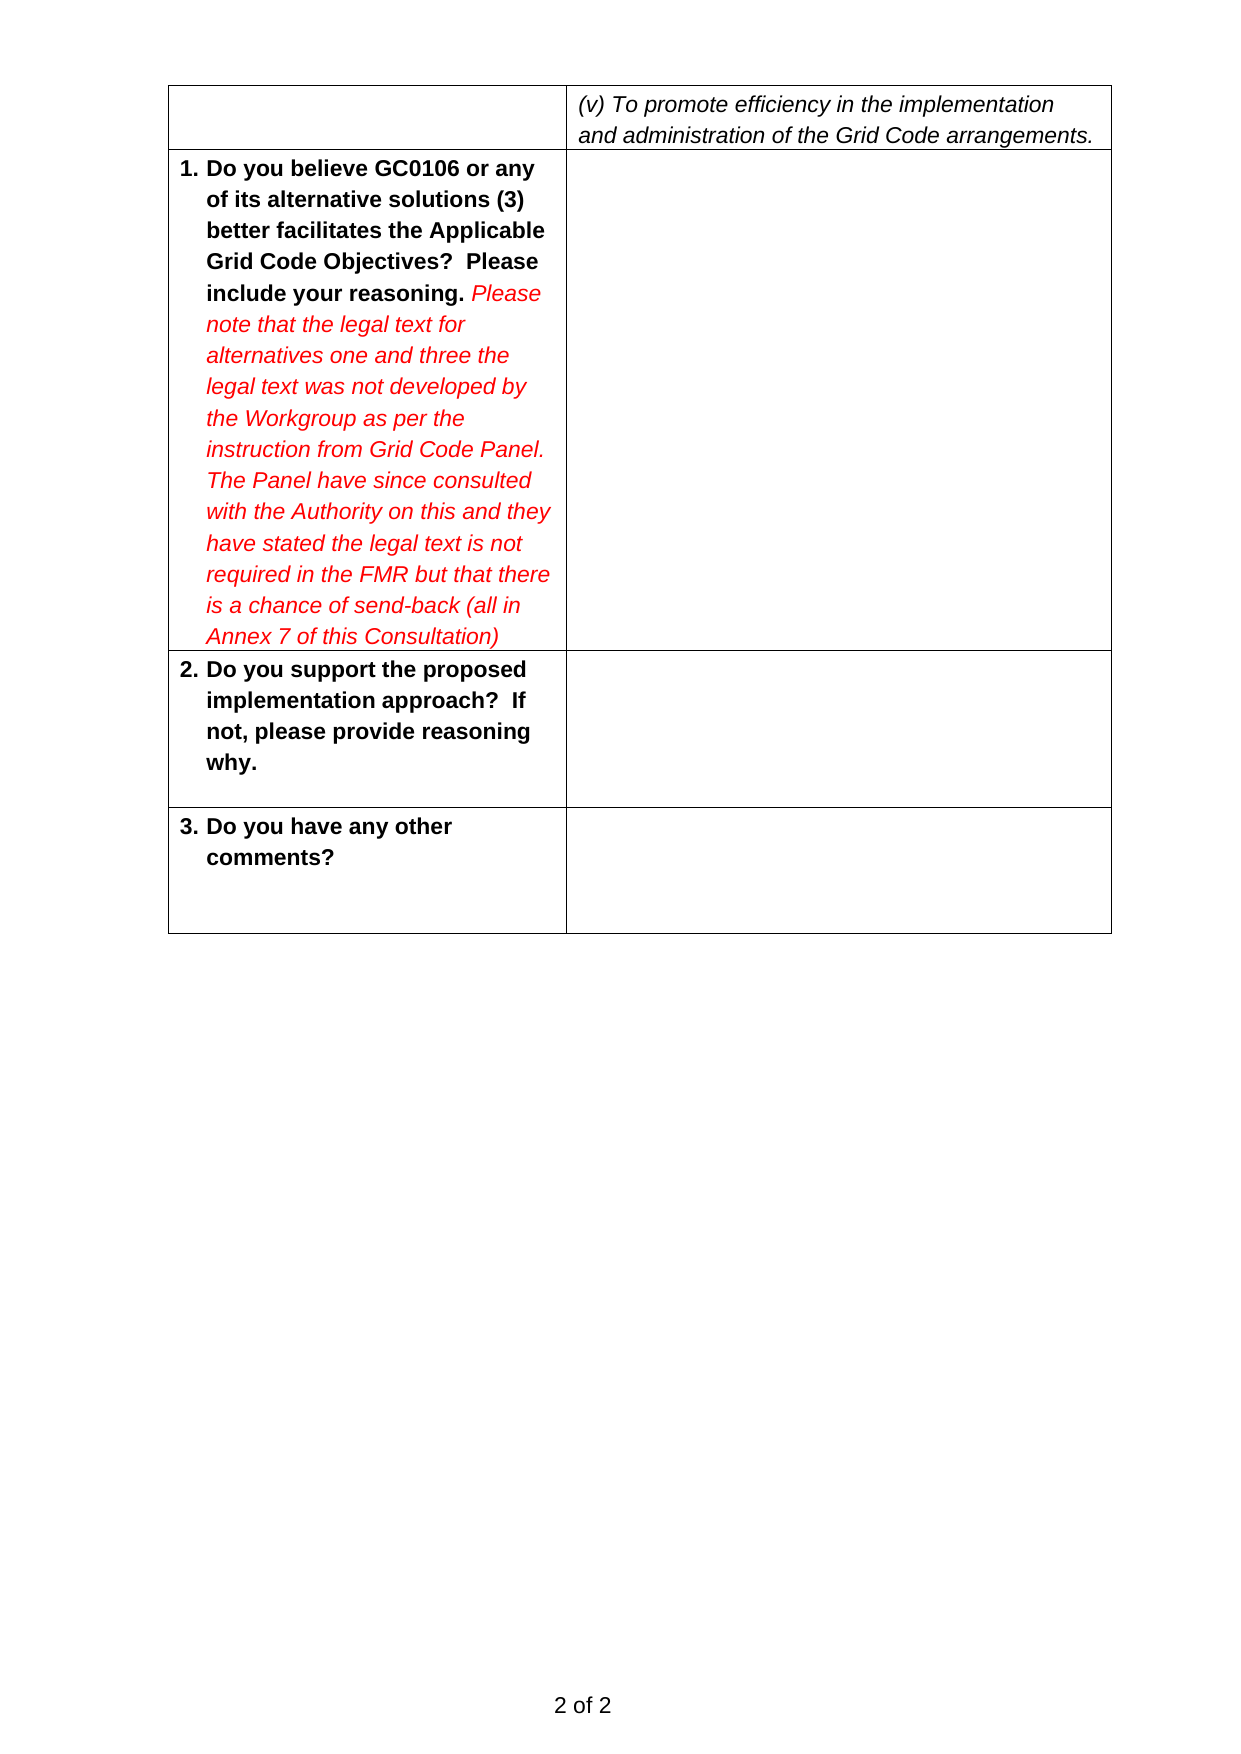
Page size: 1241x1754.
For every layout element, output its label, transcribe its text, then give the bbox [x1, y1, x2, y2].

table_cell [567, 808, 1111, 933]
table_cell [567, 86, 1111, 148]
table_cell [567, 150, 1111, 649]
table_cell Do you have any other comments? [169, 808, 566, 933]
table_cell Do you believe GC0106 or any of its alternative solutions (3) better facilitates the Applicable Grid Code Objectives? Please include your reasoning. Please note that the legal text for alternatives one and three the legal text was not developed by the Workgroup as per the instruction from Grid Code Panel. The Panel have since consulted with the Authority on this and they have stated the legal text is not required in the FMR but that there is a chance of send-back (all in Annex 7 of this Consultation) [169, 150, 566, 649]
table_cell [567, 651, 1111, 807]
table_cell Do you support the proposed implementation approach? If not, please provide reasoning why. [169, 651, 566, 807]
table_cell [169, 86, 566, 148]
